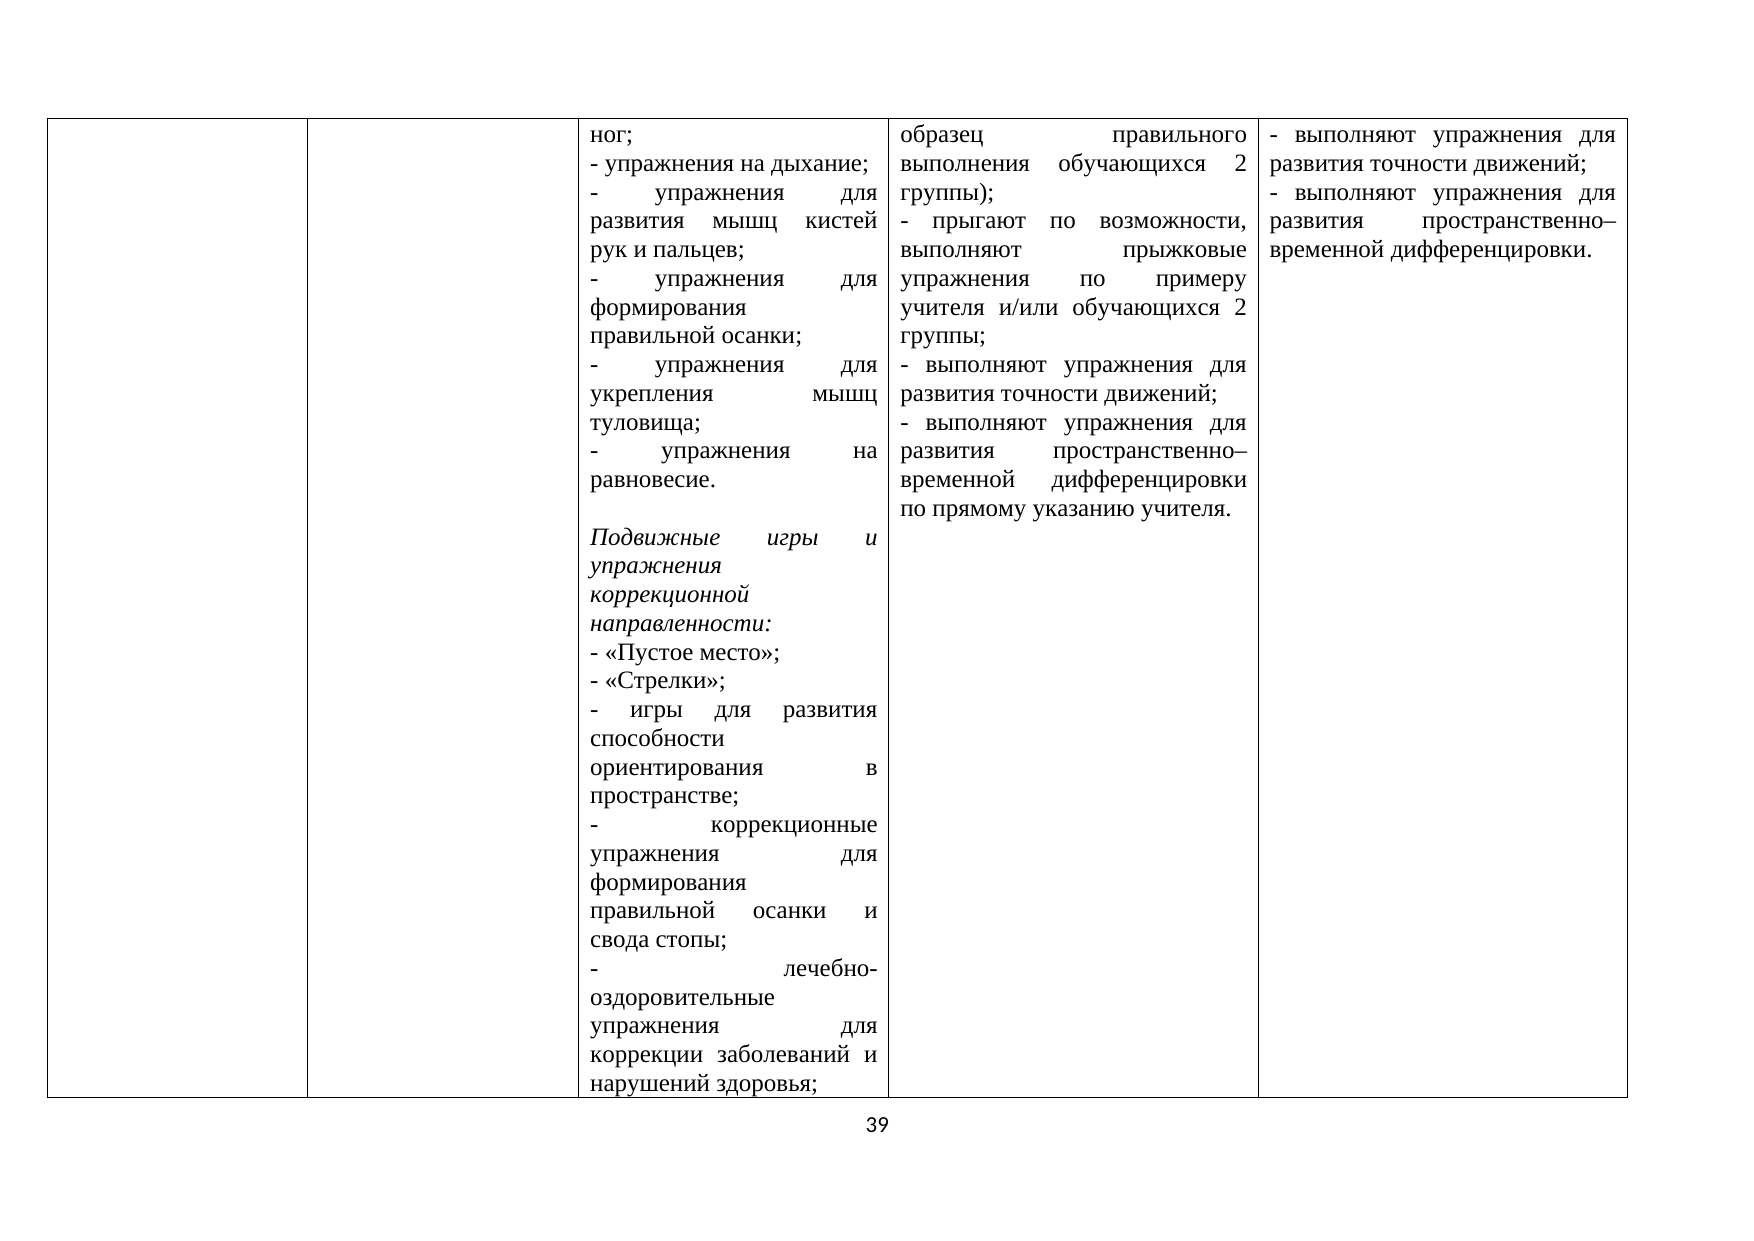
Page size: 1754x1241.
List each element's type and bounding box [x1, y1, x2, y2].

table_cell [579, 119, 888, 1097]
table_cell [889, 119, 1258, 1097]
table_cell [1259, 119, 1627, 1097]
table_cell [308, 119, 578, 1097]
